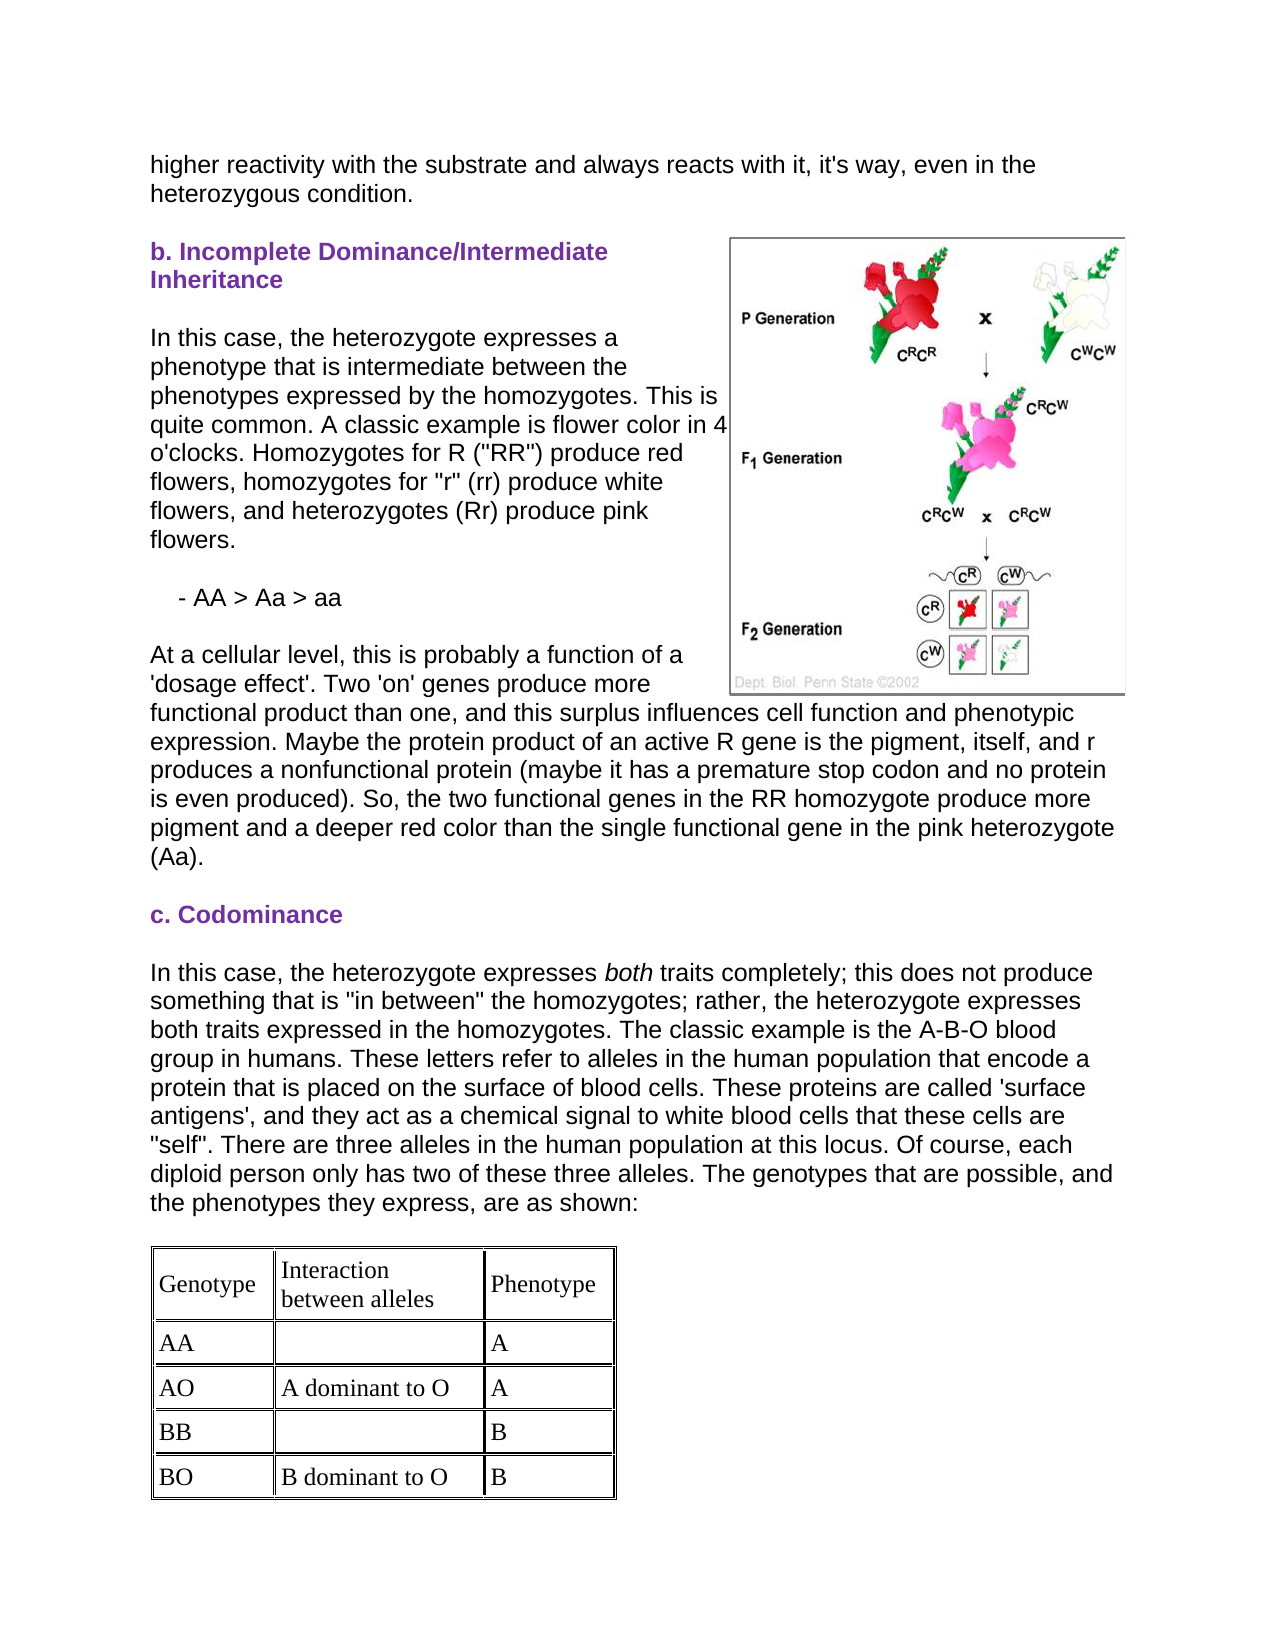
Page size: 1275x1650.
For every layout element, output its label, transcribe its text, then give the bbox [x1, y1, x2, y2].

table_header Interaction between alleles [275, 1247, 484, 1319]
table_cell AO [154, 1363, 273, 1408]
text At a cellular level, this is probably a function of a 'dosage effect'. Two 'on' genes produce more functional product than one, and this surplus influences cell function and phenotypic expression. Maybe the protein product of an active R gene is the pigment, itself, and r produces a nonfunctional protein (maybe it has a premature stop codon and no protein is even produced). So, the two functional genes in the RR homozygote produce more pigment and a deeper red color than the single functional gene in the pink heterozygote (Aa). [150, 640, 1125, 870]
table_header Phenotype [484, 1249, 613, 1319]
text In this case, the heterozygote expresses a phenotype that is intermediate between the phenotypes expressed by the homozygotes. This is quite common. A classic example is flower color in 4 o'clocks. Homozygotes for R ("RR") produce red flowers, homozygotes for "r" (rr) produce white flowers, and heterozygotes (Rr) produce pink flowers. [150, 323, 728, 553]
picture [728, 236, 1125, 696]
table_cell B dominant to O [275, 1456, 484, 1497]
text - AA > Aa > aa [150, 582, 728, 611]
table_header Genotype [154, 1249, 274, 1319]
text c. Codominance [150, 899, 1125, 928]
table_cell BO [154, 1452, 274, 1497]
table_cell [276, 1322, 483, 1363]
table_cell [276, 1411, 483, 1452]
table_cell BB [152, 1408, 274, 1452]
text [150, 150, 1125, 207]
table_cell A [484, 1319, 615, 1363]
table_cell A dominant to O [276, 1367, 483, 1408]
table_cell A [486, 1363, 614, 1408]
table_cell B [484, 1408, 615, 1452]
text b. Incomplete Dominance/Intermediate Inheritance [150, 237, 728, 294]
table_cell B [484, 1452, 614, 1497]
text In this case, the heterozygote expresses both traits completely; this does not produce something that is "in between" the homozygotes; rather, the heterozygote expresses both traits expressed in the homozygotes. The classic example is the A-B-O blood group in humans. These letters refer to alleles in the human population that encode a protein that is placed on the surface of blood cells. These proteins are called 'surface antigens', and they act as a chemical signal to white blood cells that these cells are "self". There are three alleles in the human population at this locus. Of course, each diploid person only has two of these three alleles. The genotypes that are possible, and the phenotypes they express, are as shown: [150, 957, 1125, 1216]
table_cell AA [152, 1319, 274, 1363]
